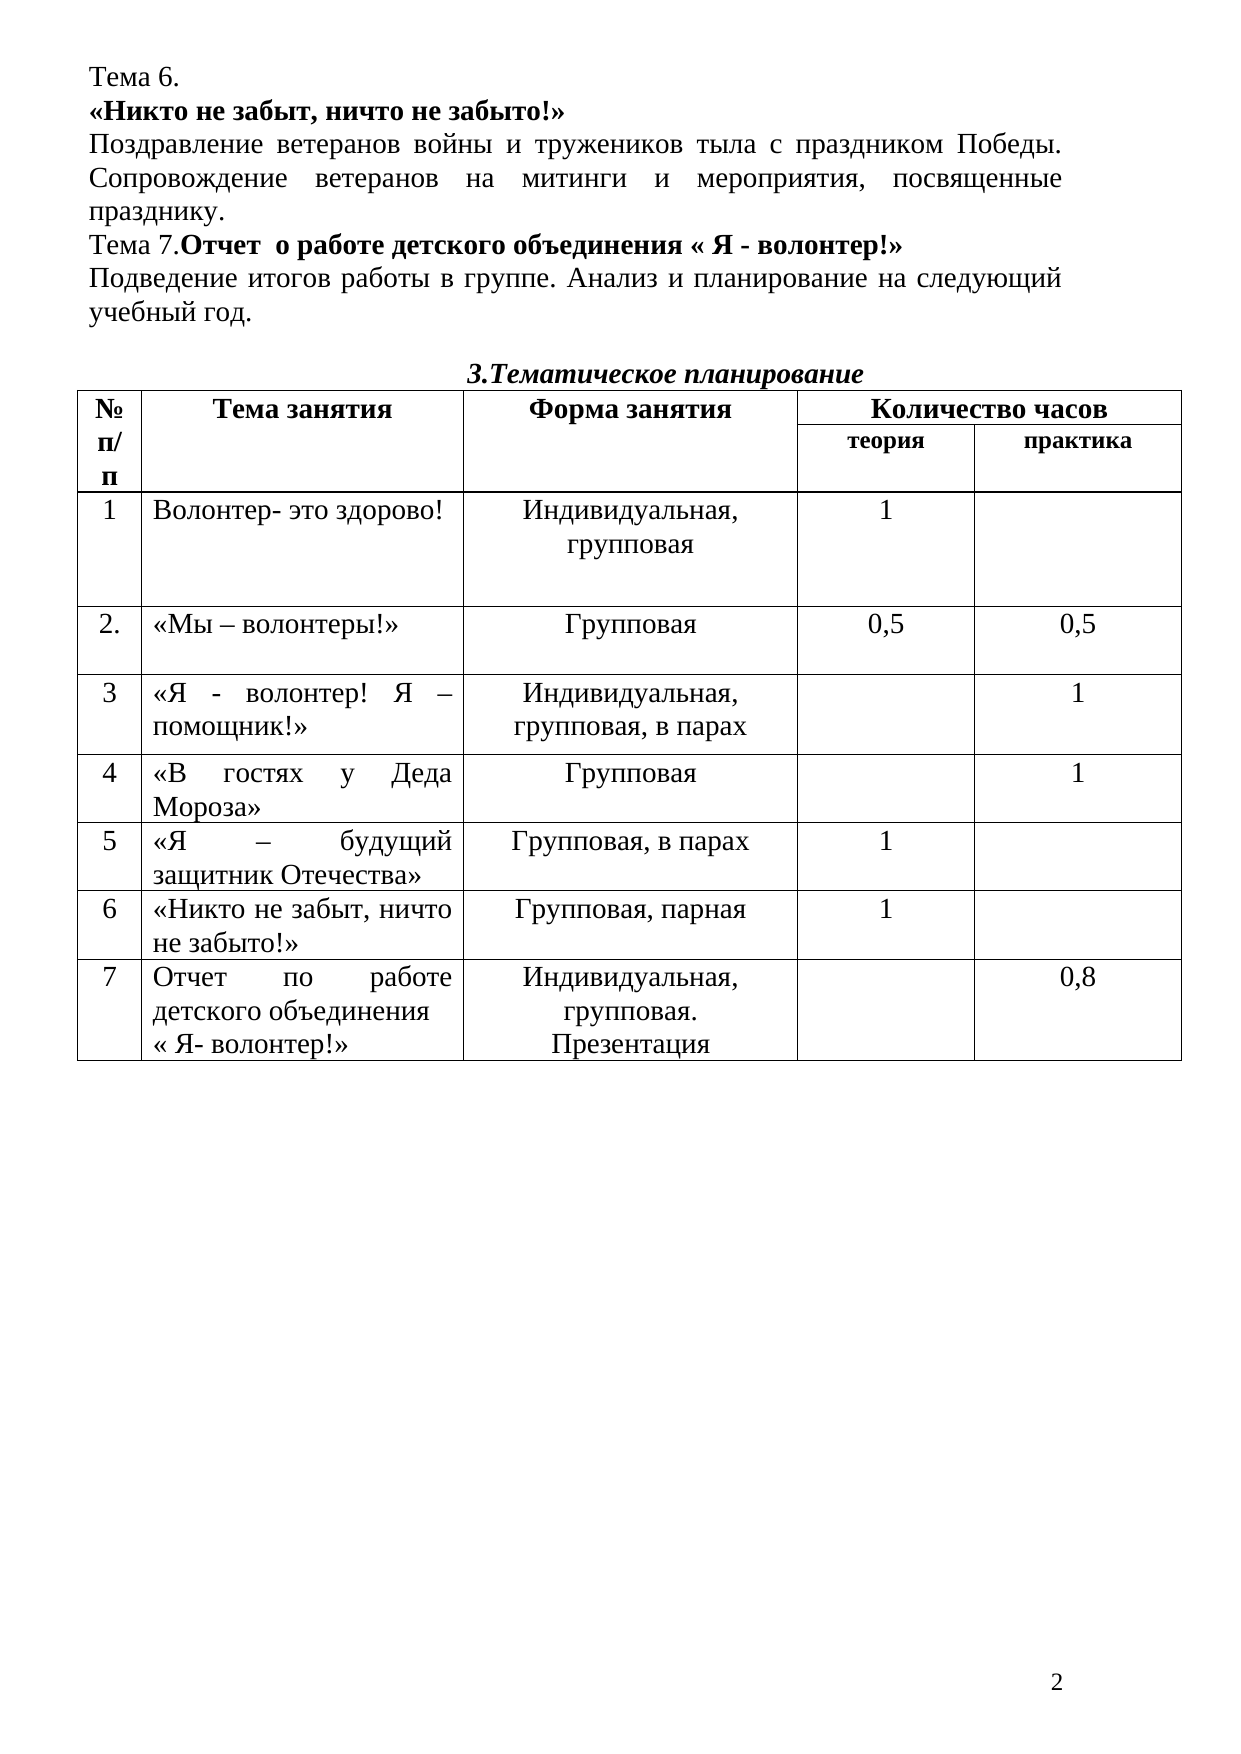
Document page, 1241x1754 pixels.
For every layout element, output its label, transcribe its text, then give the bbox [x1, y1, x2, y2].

text «Никто не забыт, ничто не забыто!» [88, 93, 1063, 126]
table_cell 3 [78, 675, 141, 754]
table_cell 2. [78, 607, 141, 674]
table_cell [798, 960, 974, 1060]
table_cell Индивидуальная, групповая. Презентация [464, 960, 797, 1060]
table_cell Групповая, парная [464, 891, 797, 958]
table_cell [798, 675, 974, 754]
table_cell «Я – будущий защитник Отечества» [142, 823, 463, 890]
table_cell [975, 493, 1181, 606]
table_cell 0,8 [975, 960, 1181, 1060]
table_cell 1 [798, 823, 974, 890]
text Тема 7.Отчет о работе детского объединения « Я - волонтер!» [88, 227, 1063, 260]
table_cell Волонтер- это здорово! [142, 493, 463, 606]
table_cell 1 [975, 675, 1181, 754]
table_cell 1 [78, 493, 141, 606]
table_cell 0,5 [975, 607, 1181, 674]
table_cell 4 [78, 755, 141, 822]
table_cell 1 [975, 755, 1181, 822]
table_cell «Мы – волонтеры!» [142, 607, 463, 674]
table_header Форма занятия [464, 391, 797, 491]
table_cell Групповая [464, 607, 797, 674]
table_cell [798, 755, 974, 822]
table_cell Групповая, в парах [464, 823, 797, 890]
table_header № п/п [78, 391, 141, 491]
table_cell 1 [798, 493, 974, 606]
table_cell «Я - волонтер! Я – помощник!» [142, 675, 463, 754]
table_cell «В гостях у Деда Мороза» [142, 755, 463, 822]
table_cell 6 [78, 891, 141, 958]
table_header Тема занятия [142, 391, 463, 491]
text Подведение итогов работы в группе. Анализ и планирование на следующий учебный год. [88, 260, 1063, 327]
table_cell 1 [798, 891, 974, 958]
table_cell Индивидуальная, групповая [464, 493, 797, 606]
table_cell практика [975, 425, 1181, 491]
table_cell теория [798, 425, 974, 491]
table_cell 0,5 [798, 607, 974, 674]
text Тема 6. [88, 59, 1063, 93]
table_header Количество часов [798, 391, 1181, 424]
text 3.Тематическое планирование [268, 356, 1063, 390]
table_cell Групповая [464, 755, 797, 822]
table_cell Индивидуальная, групповая, в парах [464, 675, 797, 754]
table_cell 5 [78, 823, 141, 890]
table_cell «Никто не забыт, ничто не забыто!» [142, 891, 463, 958]
table_cell [975, 891, 1181, 958]
table_cell 7 [78, 960, 141, 1060]
text Поздравление ветеранов войны и тружеников тыла с праздником Победы. Сопровождение ветеранов на митинги и мероприятия, посвященные празднику. [88, 126, 1063, 227]
table_cell Отчет по работе детского объединения « Я- волонтер!» [142, 960, 463, 1060]
table_cell [975, 823, 1181, 890]
